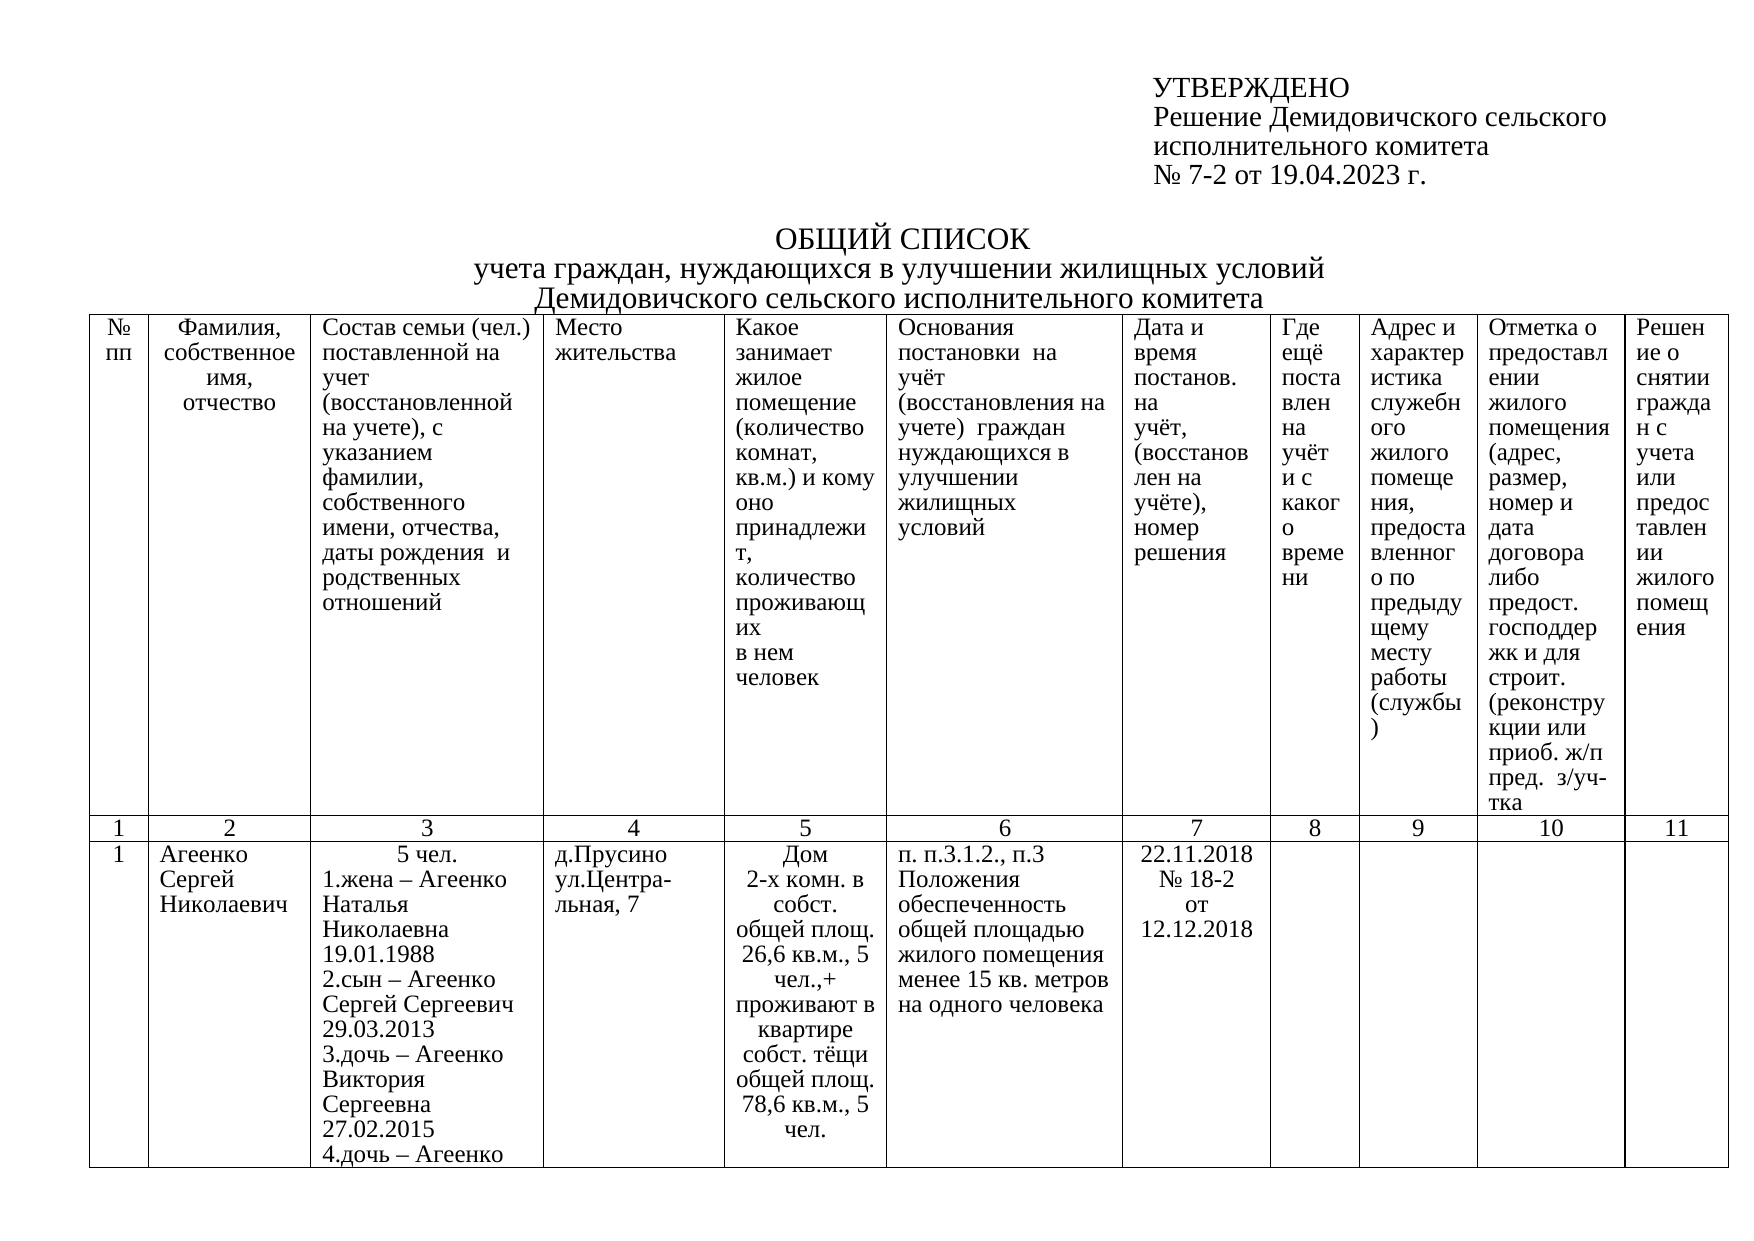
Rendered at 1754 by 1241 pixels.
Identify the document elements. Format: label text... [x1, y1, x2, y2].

table_cell [1626, 842, 1728, 1167]
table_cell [725, 842, 886, 1167]
table_cell 7 [1123, 816, 1270, 841]
table_cell 9 [1360, 816, 1477, 841]
table_cell 5 [725, 816, 886, 841]
table_header Отметка о предоставлении жилого помещения (адрес, размер, номер и дата договора либо предост. господдержк и для строит. (реконструкции или приоб. ж/п пред. з/уч-тка [1478, 315, 1624, 815]
table_cell 8 [1271, 816, 1359, 841]
text № 7-2 от 19.04.2023 г. [1152, 161, 1709, 191]
table_cell 1 [90, 842, 148, 1167]
text УТВЕРЖДЕНО [1152, 74, 1709, 103]
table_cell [311, 842, 543, 1167]
table_header Фамилия, собственноеимя, отчество [149, 315, 310, 815]
table_cell 1 [90, 816, 148, 841]
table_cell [544, 842, 724, 1167]
text Решение Демидовичского сельского [1152, 103, 1709, 132]
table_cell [149, 842, 310, 1167]
text Демидовичского сельского исполнительного комитета [89, 285, 1709, 314]
table_header Адрес и характеристика служебного жилого помещения, предоставленного по предыдущему месту работы (службы) [1360, 315, 1477, 815]
table_header Основания постановки на учёт (восстановления на учете) граждан нуждающихся в улучшении жилищных условий [887, 315, 1122, 815]
table_cell 2 [149, 816, 310, 841]
table_header Дата и время постанов. на учёт,(восстановлен на учёте), номер решения [1123, 315, 1270, 815]
text исполнительного комитета [1152, 132, 1709, 161]
table_cell [1360, 842, 1477, 1167]
table_cell 11 [1626, 816, 1728, 841]
table_cell 4 [544, 816, 724, 841]
table_cell 3 [311, 816, 543, 841]
table_cell 6 [887, 816, 1122, 841]
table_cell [887, 842, 1122, 1167]
table_header Место жительства [544, 315, 724, 815]
text ОБЩИЙ СПИСОК [89, 226, 1709, 256]
table_cell 10 [1478, 816, 1624, 841]
table_cell [1478, 842, 1624, 1167]
table_header № пп [90, 315, 148, 815]
table_cell [1271, 842, 1359, 1167]
table_header Где ещё поставлен на учёт и с какого времени [1271, 315, 1359, 815]
table_header Состав семьи (чел.) поставленной на учет (восстановленной на учете), с указанием фамилии, собственного имени, отчества, даты рождения и родственных отношений [311, 315, 543, 815]
table_header Решение о снятии граждан с учета или предоставлении жилого помещения [1626, 315, 1728, 815]
table_header Какое занимает жилое помещение (количество комнат, кв.м.) и кому оно принадлежит, количество проживающих в нем человек [725, 315, 886, 815]
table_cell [1123, 842, 1270, 1167]
text учета граждан, нуждающихся в улучшении жилищных условий [89, 256, 1709, 285]
